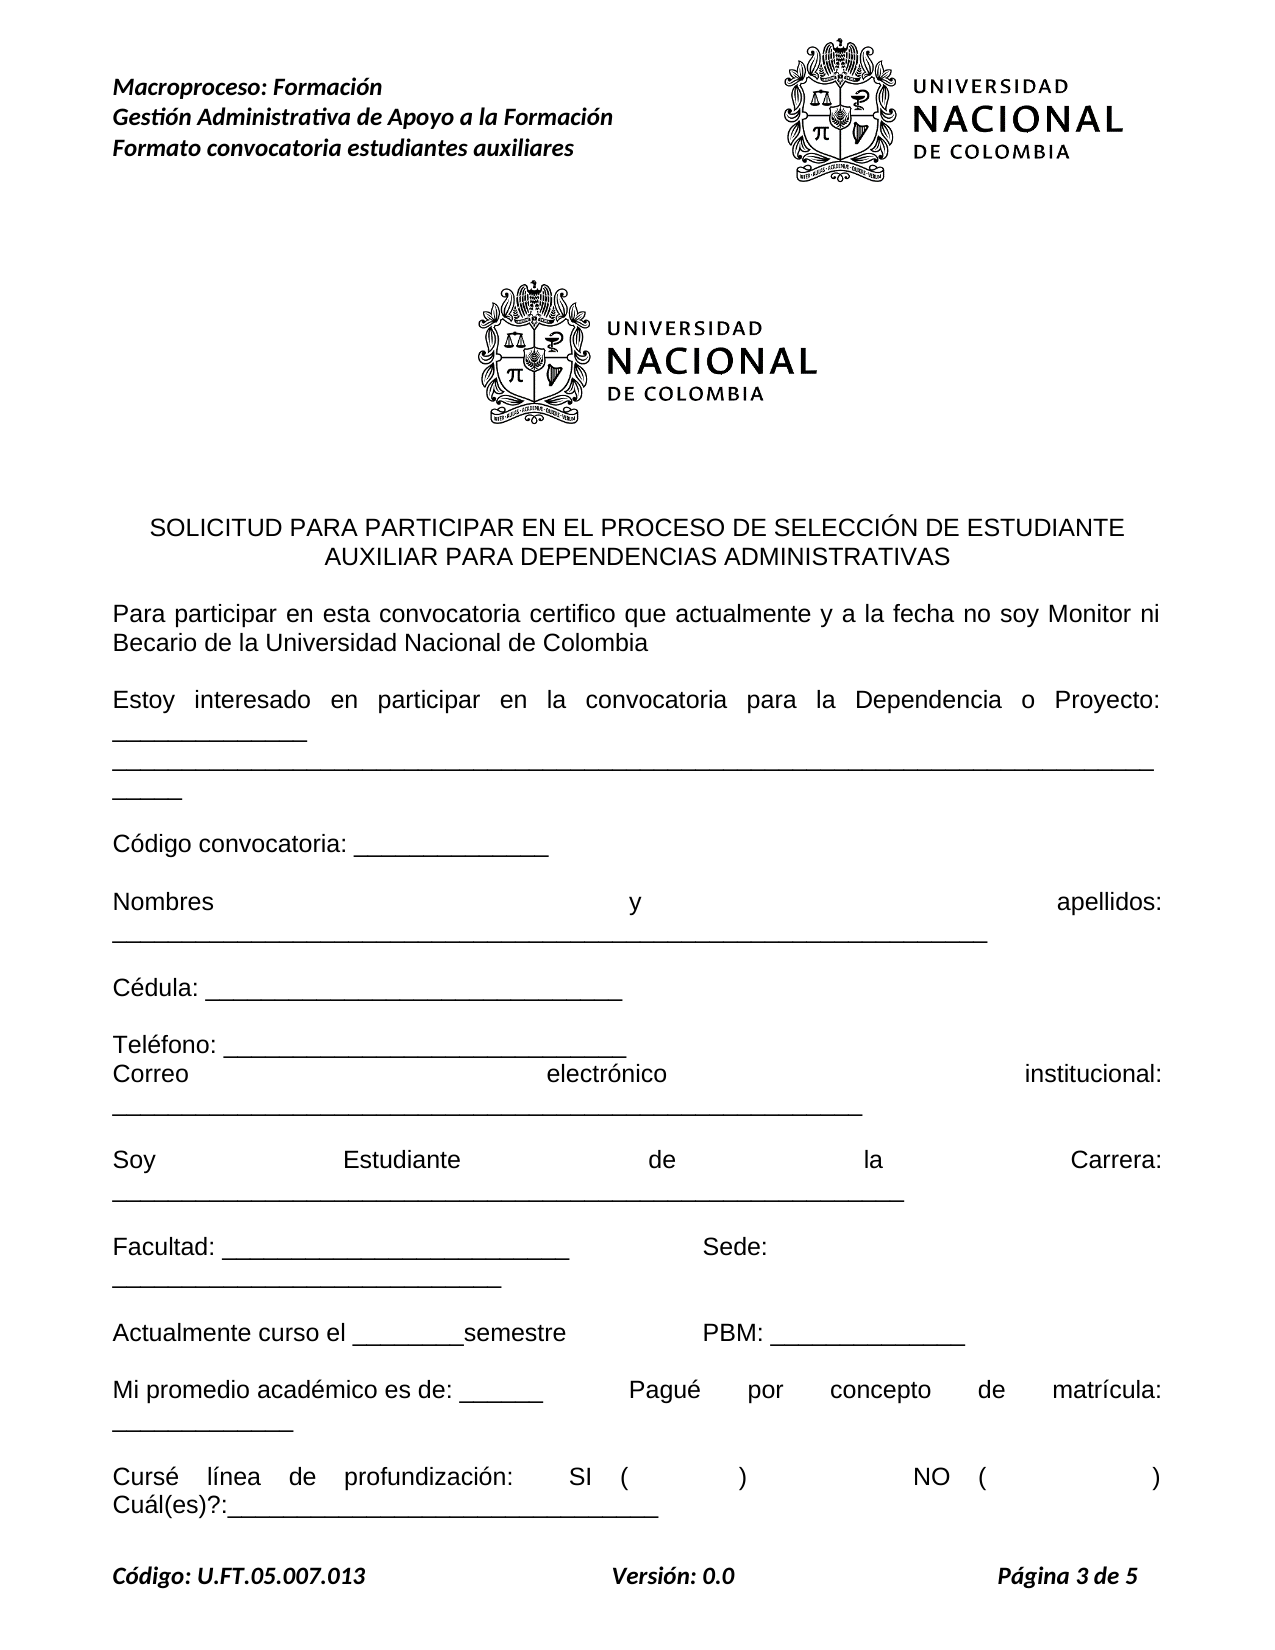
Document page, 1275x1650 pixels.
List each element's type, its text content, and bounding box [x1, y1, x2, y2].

text Nombres y apellidos: _______________________________________________________________ [112, 886, 1162, 944]
text Facultad: _________________________ Sede: ____________________________ [112, 1231, 1162, 1289]
text Para participar en esta convocatoria certifico que actualmente y a la fecha no soy Monitor ni Becario de la Universidad Nacional de Colombia [112, 599, 1162, 656]
picture [748, 2, 1158, 218]
text Estoy interesado en participar en la convocatoria para la Dependencia o Proyecto: ______________ [112, 685, 1162, 743]
text Código convocatoria: ______________ [112, 829, 1162, 858]
text Soy Estudiante de la Carrera: _________________________________________________________ [112, 1145, 1162, 1203]
text Teléfono: _____________________________ [112, 1030, 1162, 1059]
text Mi promedio académico es de: ______ Pagué por concepto de matrícula: _____________ [112, 1375, 1162, 1433]
text Correo electrónico institucional: ______________________________________________________ [112, 1059, 1162, 1116]
picture [442, 244, 852, 460]
text ________________________________________________________________________________ [112, 743, 1162, 800]
text Cursé línea de profundización: SI ( ) NO ( ) Cuál(es)?:_______________________________ [112, 1461, 1162, 1519]
text Cédula: ______________________________ [112, 973, 1162, 1001]
text Actualmente curso el ________semestre PBM: ______________ [112, 1318, 1162, 1346]
text SOLICITUD PARA PARTICIPAR EN EL PROCESO DE SELECCIÓN DE ESTUDIANTE AUXILIAR PARA DEPENDENCIAS ADMINISTRATIVAS [112, 513, 1162, 570]
